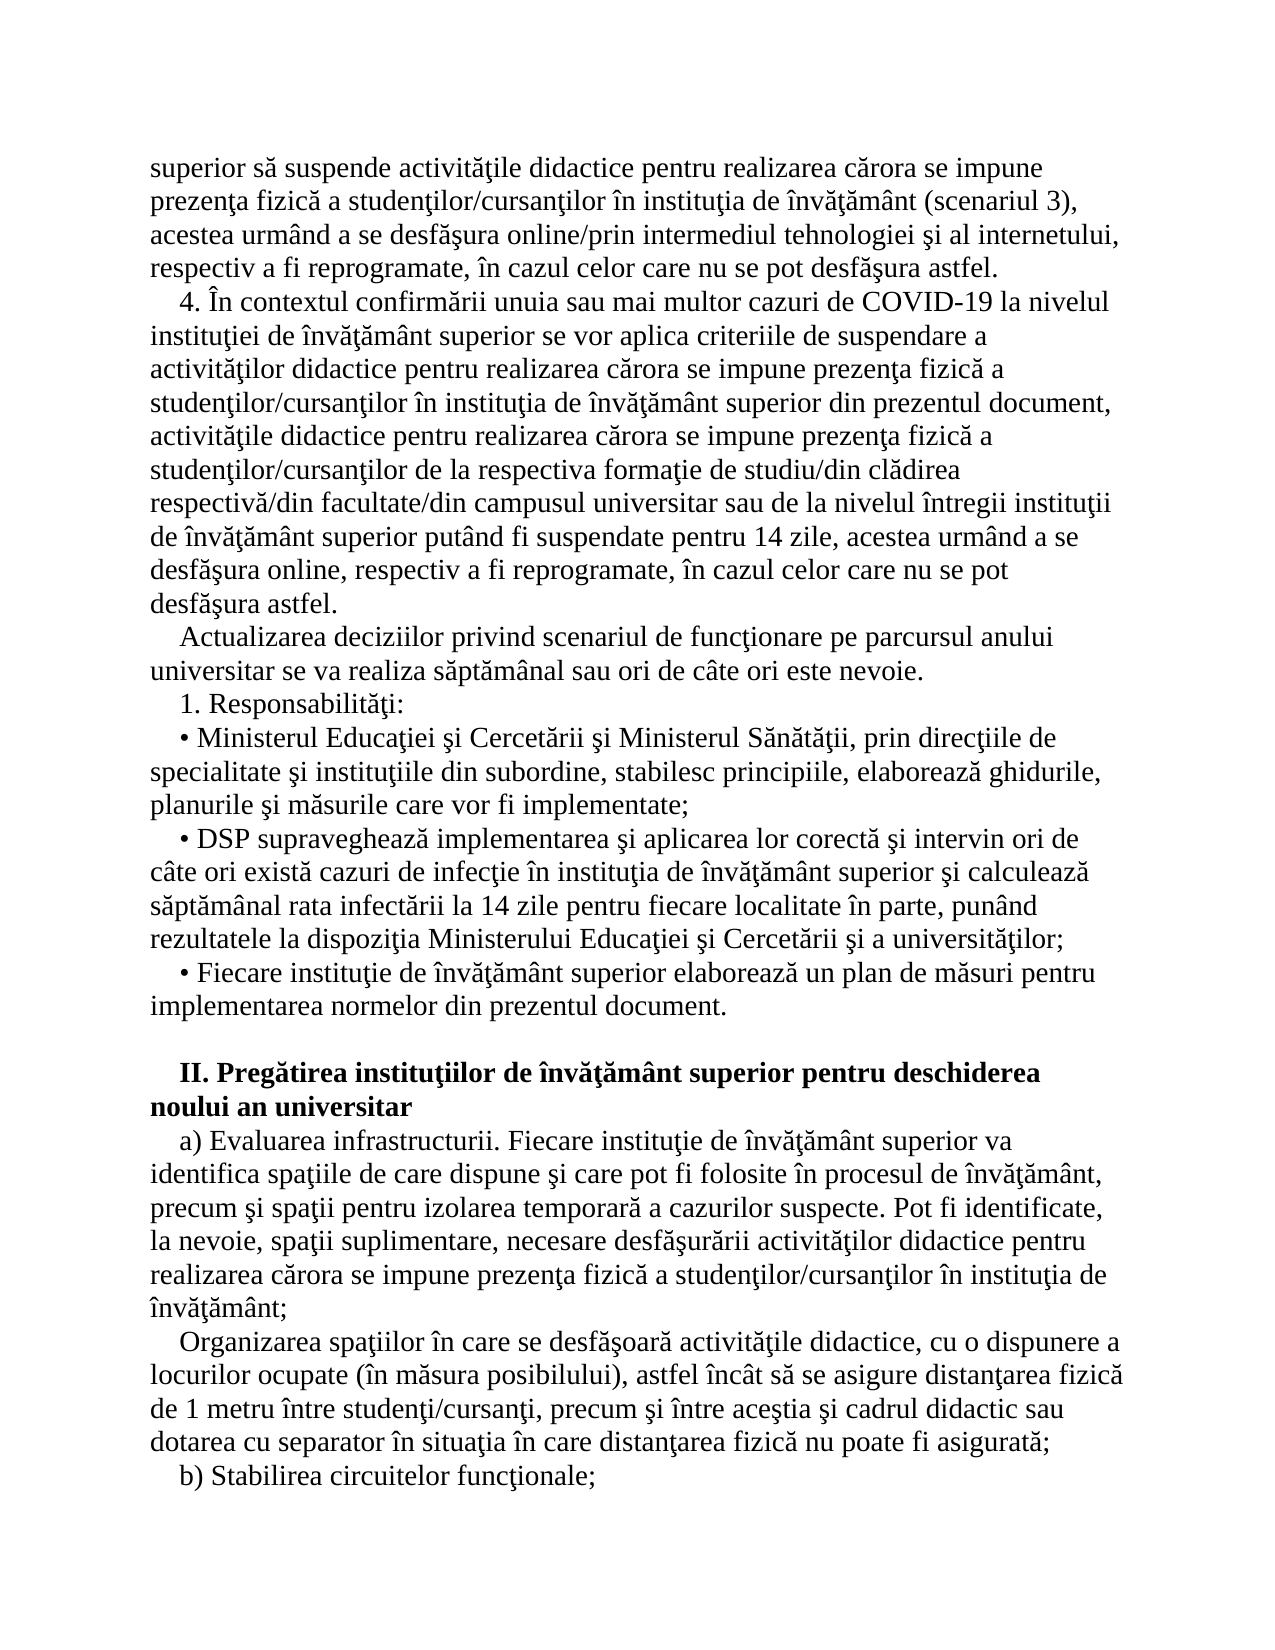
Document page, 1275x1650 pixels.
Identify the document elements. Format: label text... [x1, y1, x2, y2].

text • Fiecare instituţie de învăţământ superior elaborează un plan de măsuri pentru implementarea normelor din prezentul document. [150, 955, 1125, 1022]
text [150, 150, 1125, 284]
text Actualizarea deciziilor privind scenariul de funcţionare pe parcursul anului universitar se va realiza săptămânal sau ori de câte ori este nevoie. [150, 619, 1125, 687]
text 4. În contextul confirmării unuia sau mai multor cazuri de COVID-19 la nivelul instituţiei de învăţământ superior se vor aplica criteriile de suspendare a activităţilor didactice pentru realizarea cărora se impune prezenţa fizică a studenţilor/cursanţilor în instituţia de învăţământ superior din prezentul document, activităţile didactice pentru realizarea cărora se impune prezenţa fizică a studenţilor/cursanţilor de la respectiva formaţie de studiu/din clădirea respectivă/din facultate/din campusul universitar sau de la nivelul întregii instituţii de învăţământ superior putând fi suspendate pentru 14 zile, acestea urmând a se desfăşura online, respectiv a fi reprogramate, în cazul celor care nu se pot desfăşura astfel. [150, 284, 1125, 619]
text a) Evaluarea infrastructurii. Fiecare instituţie de învăţământ superior va identifica spaţiile de care dispune şi care pot fi folosite în procesul de învăţământ, precum şi spaţii pentru izolarea temporară a cazurilor suspecte. Pot fi identificate, la nevoie, spaţii suplimentare, necesare desfăşurării activităţilor didactice pentru realizarea cărora se impune prezenţa fizică a studenţilor/cursanţilor în instituţia de învăţământ; [150, 1123, 1125, 1324]
text 1. Responsabilităţi: [150, 687, 1125, 720]
text • Ministerul Educaţiei şi Cercetării şi Ministerul Sănătăţii, prin direcţiile de specialitate şi instituţiile din subordine, stabilesc principiile, elaborează ghidurile, planurile şi măsurile care vor fi implementate; [150, 720, 1125, 821]
text II. Pregătirea instituţiilor de învăţământ superior pentru deschiderea noului an universitar [150, 1056, 1125, 1123]
text • DSP supraveghează implementarea şi aplicarea lor corectă şi intervin ori de câte ori există cazuri de infecţie în instituţia de învăţământ superior şi calculează săptămânal rata infectării la 14 zile pentru fiecare localitate în parte, punând rezultatele la dispoziţia Ministerului Educaţiei şi Cercetării şi a universităţilor; [150, 821, 1125, 955]
text b) Stabilirea circuitelor funcţionale; [150, 1458, 1125, 1492]
text Organizarea spaţiilor în care se desfăşoară activităţile didactice, cu o dispunere a locurilor ocupate (în măsura posibilului), astfel încât să se asigure distanţarea fizică de 1 metru între studenţi/cursanţi, precum şi între aceştia şi cadrul didactic sau dotarea cu separator în situaţia în care distanţarea fizică nu poate fi asigurată; [150, 1324, 1125, 1458]
